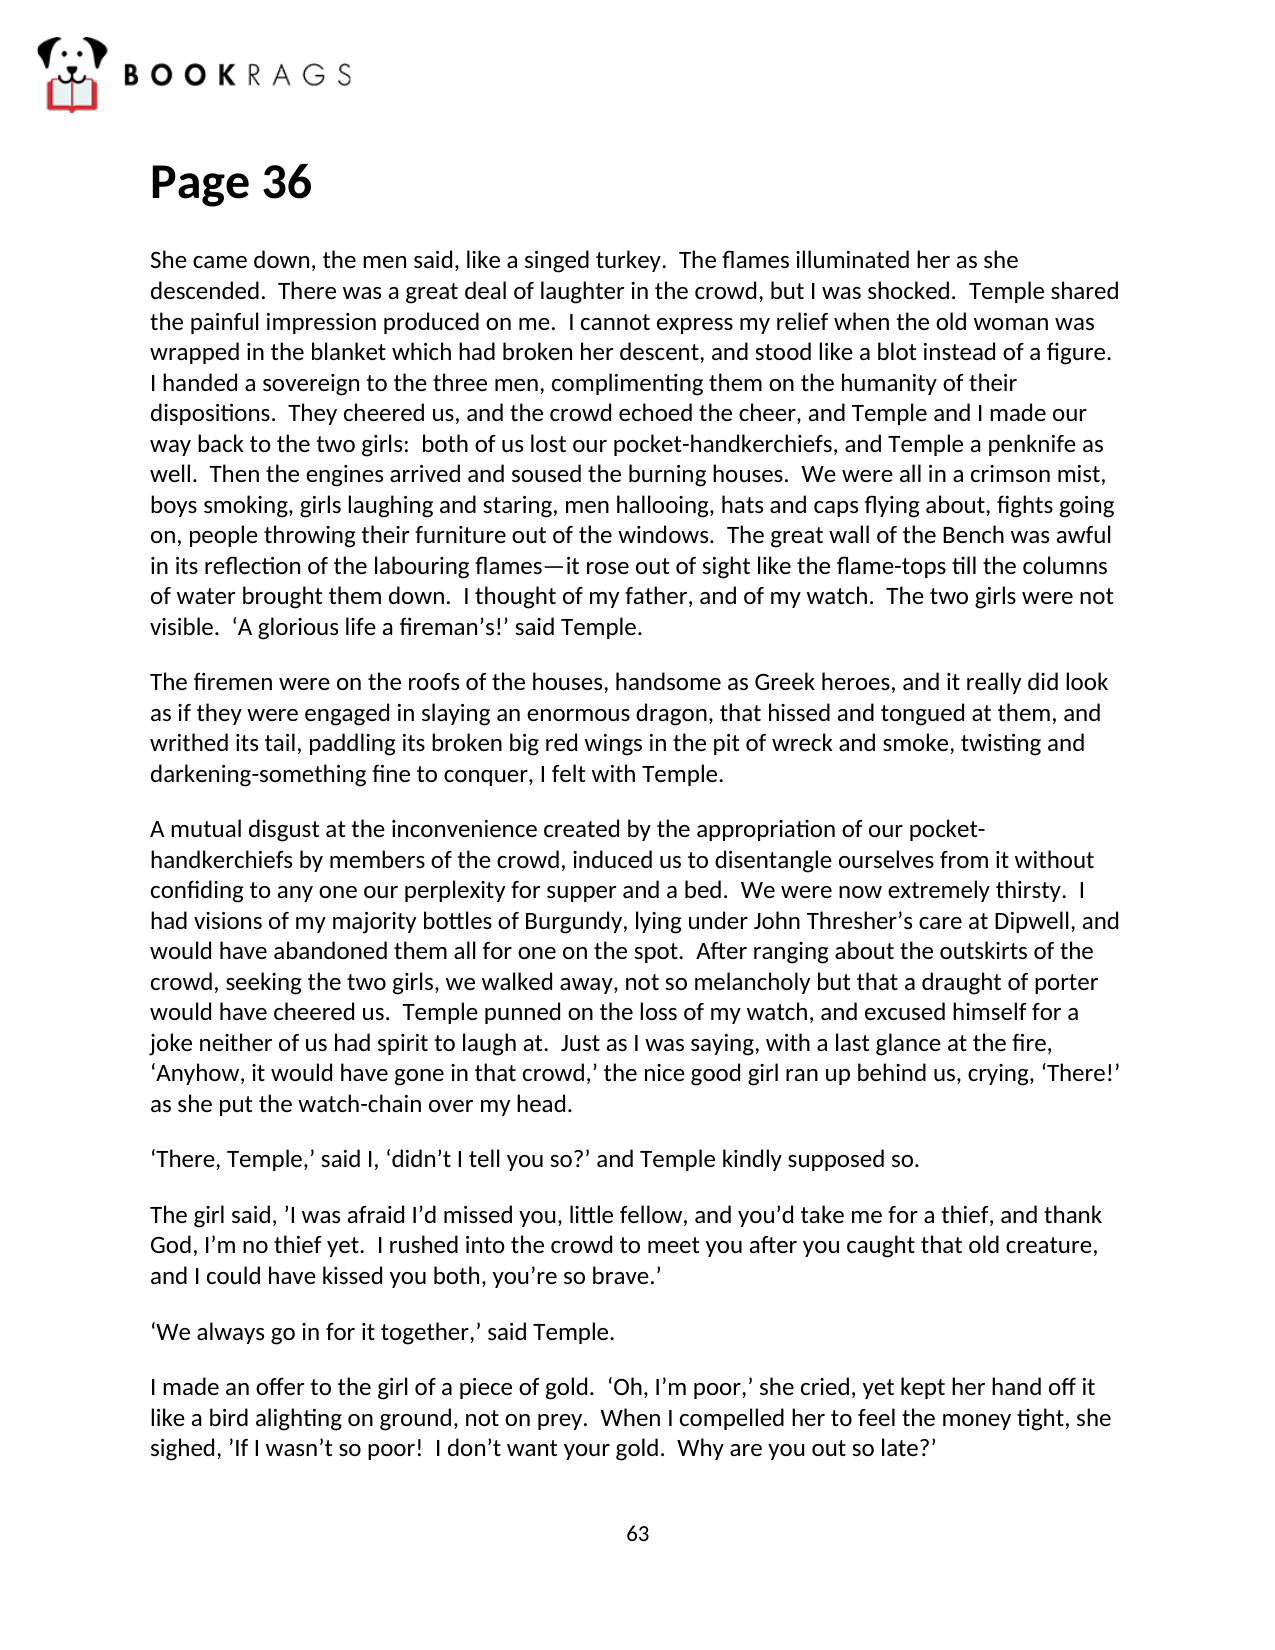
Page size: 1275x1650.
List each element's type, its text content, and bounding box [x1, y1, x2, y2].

text She came down, the men said, like a singed turkey. The flames illuminated her as she descended. There was a great deal of laughter in the crowd, but I was shocked. Temple shared the painful impression produced on me. I cannot express my relief when the old woman was wrapped in the blanket which had broken her descent, and stood like a blot instead of a figure. I handed a sovereign to the three men, complimenting them on the humanity of their dispositions. They cheered us, and the crowd echoed the cheer, and Temple and I made our way back to the two girls: both of us lost our pocket-handkerchiefs, and Temple a penknife as well. Then the engines arrived and soused the burning houses. We were all in a crimson mist, boys smoking, girls laughing and staring, men hallooing, hats and caps flying about, fights going on, people throwing their furniture out of the windows. The great wall of the Bench was awful in its reflection of the labouring flames—­it rose out of sight like the flame-tops till the columns of water brought them down. I thought of my father, and of my watch. The two girls were not visible. ‘A glorious life a fireman’s!’ said Temple. [150, 244, 1125, 641]
text The girl said, ’I was afraid I’d missed you, little fellow, and you’d take me for a thief, and thank God, I’m no thief yet. I rushed into the crowd to meet you after you caught that old creature, and I could have kissed you both, you’re so brave.’ [150, 1199, 1125, 1291]
text I made an offer to the girl of a piece of gold. ‘Oh, I’m poor,’ she cried, yet kept her hand off it like a bird alighting on ground, not on prey. When I compelled her to feel the money tight, she sighed, ’If I wasn’t so poor! I don’t want your gold. Why are you out so late?’ [150, 1371, 1125, 1463]
text The firemen were on the roofs of the houses, handsome as Greek heroes, and it really did look as if they were engaged in slaying an enormous dragon, that hissed and tongued at them, and writhed its tail, paddling its broken big red wings in the pit of wreck and smoke, twisting and darkening-something fine to conquer, I felt with Temple. [150, 666, 1125, 788]
text Page 36 [150, 150, 1125, 211]
text ‘We always go in for it together,’ said Temple. [150, 1316, 1125, 1346]
text A mutual disgust at the inconvenience created by the appropriation of our pocket-handkerchiefs by members of the crowd, induced us to disentangle ourselves from it without confiding to any one our perplexity for supper and a bed. We were now extremely thirsty. I had visions of my majority bottles of Burgundy, lying under John Thresher’s care at Dipwell, and would have abandoned them all for one on the spot. After ranging about the outskirts of the crowd, seeking the two girls, we walked away, not so melancholy but that a draught of porter would have cheered us. Temple punned on the loss of my watch, and excused himself for a joke neither of us had spirit to laugh at. Just as I was saying, with a last glance at the fire, ‘Anyhow, it would have gone in that crowd,’ the nice good girl ran up behind us, crying, ‘There!’ as she put the watch-chain over my head. [150, 813, 1125, 1119]
text ‘There, Temple,’ said I, ‘didn’t I tell you so?’ and Temple kindly supposed so. [150, 1144, 1125, 1174]
picture [37, 37, 351, 113]
